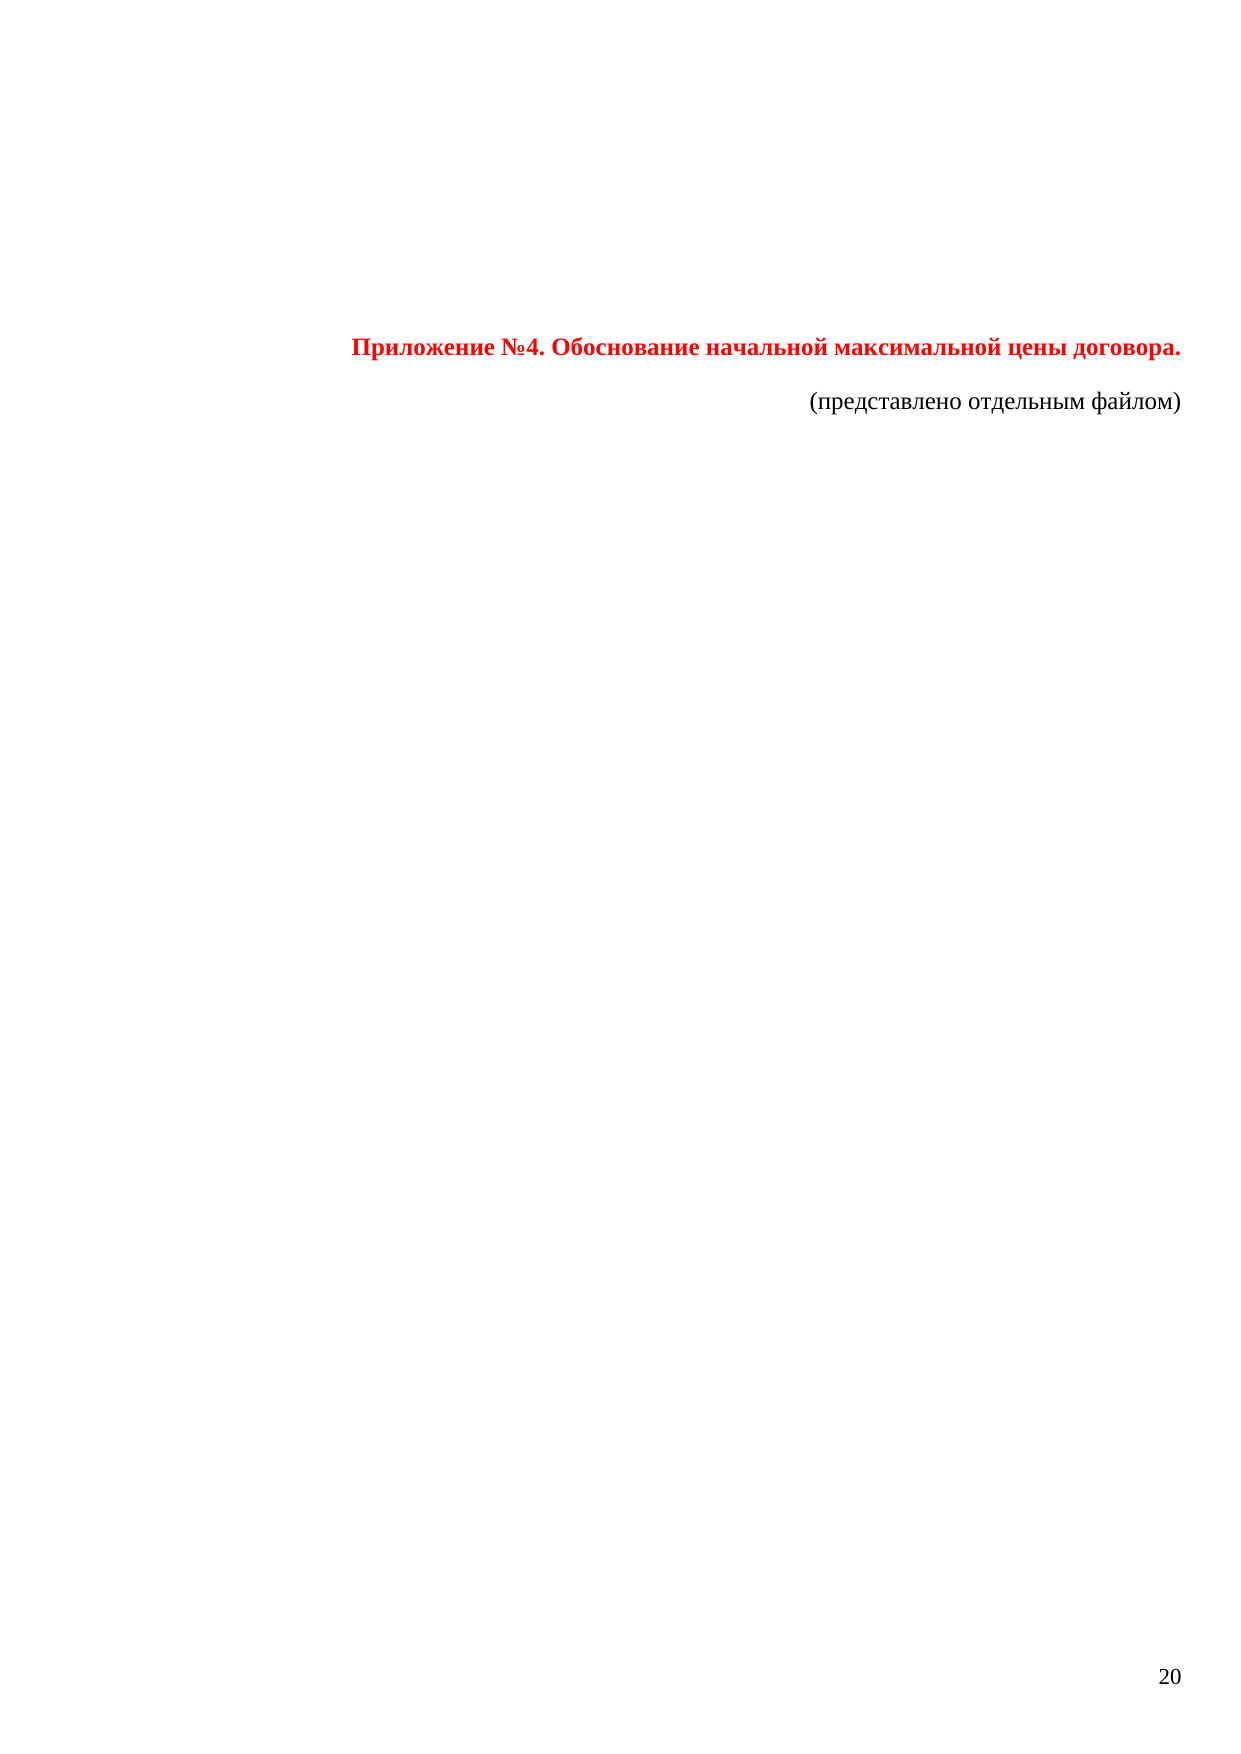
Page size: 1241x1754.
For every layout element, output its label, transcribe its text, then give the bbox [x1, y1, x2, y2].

text (представлено отдельным файлом) [177, 386, 1181, 414]
text Приложение №4. Обоснование начальной максимальной цены договора. [177, 332, 1181, 361]
